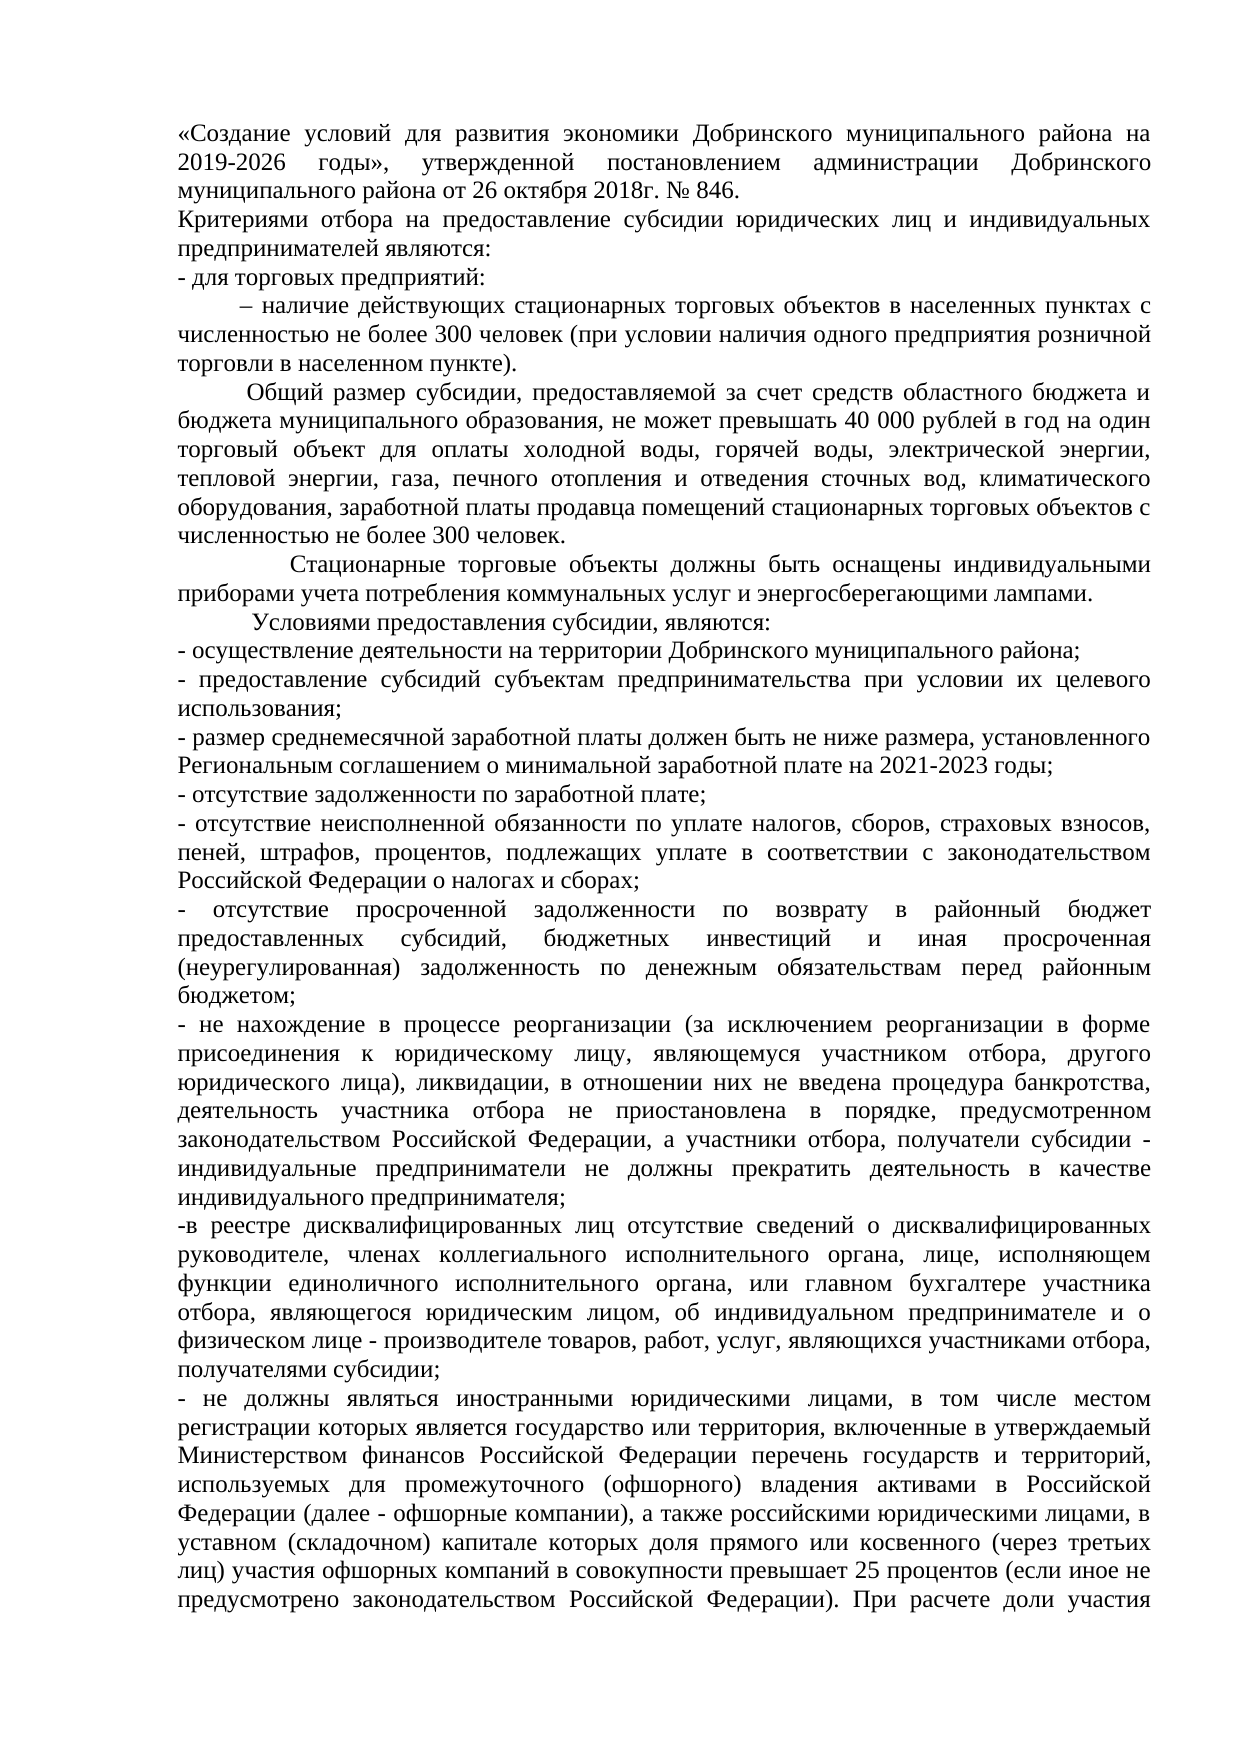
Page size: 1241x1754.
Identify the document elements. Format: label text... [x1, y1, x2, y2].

text - отсутствие неисполненной обязанности по уплате налогов, сборов, страховых взносов, пеней, штрафов, процентов, подлежащих уплате в соответствии с законодательством Российской Федерации о налогах и сборах; [177, 808, 1152, 894]
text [177, 1383, 1152, 1613]
text - для торговых предприятий: [177, 262, 1152, 291]
text Стационарные торговые объекты должны быть оснащены индивидуальными приборами учета потребления коммунальных услуг и энергосберегающими лампами. [177, 549, 1152, 607]
text - предоставление субсидий субъектам предпринимательства при условии их целевого использования; [177, 664, 1152, 722]
text - не нахождение в процессе реорганизации (за исключением реорганизации в форме присоединения к юридическому лицу, являющемуся участником отбора, другого юридического лица), ликвидации, в отношении них не введена процедура банкротства, деятельность участника отбора не приостановлена в порядке, предусмотренном законодательством Российской Федерации, а участники отбора, получатели субсидии - индивидуальные предприниматели не должны прекратить деятельность в качестве индивидуального предпринимателя; [177, 1009, 1152, 1211]
text - отсутствие задолженности по заработной плате; [177, 779, 1152, 808]
text Условиями предоставления субсидии, являются: [177, 607, 1152, 636]
text Критериями отбора на предоставление субсидии юридических лиц и индивидуальных предпринимателей являются: [177, 204, 1152, 262]
text Общий размер субсидии, предоставляемой за счет средств областного бюджета и бюджета муниципального образования, не может превышать 40 000 рублей в год на один торговый объект для оплаты холодной воды, горячей воды, электрической энергии, тепловой энергии, газа, печного отопления и отведения сточных вод, климатического оборудования, заработной платы продавца помещений стационарных торговых объектов с численностью не более 300 человек. [177, 377, 1152, 549]
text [177, 118, 1152, 204]
text - осуществление деятельности на территории Добринского муниципального района; [177, 636, 1152, 664]
text - размер среднемесячной заработной платы должен быть не ниже размера, установленного Региональным соглашением о минимальной заработной плате на 2021-2023 годы; [177, 722, 1152, 779]
text – наличие действующих стационарных торговых объектов в населенных пунктах с численностью не более 300 человек (при условии наличия одного предприятия розничной торговли в населенном пункте). [177, 291, 1152, 377]
text - отсутствие просроченной задолженности по возврату в районный бюджет предоставленных субсидий, бюджетных инвестиций и иная просроченная (неурегулированная) задолженность по денежным обязательствам перед районным бюджетом; [177, 894, 1152, 1009]
text -в реестре дисквалифицированных лиц отсутствие сведений о дисквалифицированных руководителе, членах коллегиального исполнительного органа, лице, исполняющем функции единоличного исполнительного органа, или главном бухгалтере участника отбора, являющегося юридическим лицом, об индивидуальном предпринимателе и о физическом лице - производителе товаров, работ, услуг, являющихся участниками отбора, получателями субсидии; [177, 1211, 1152, 1383]
